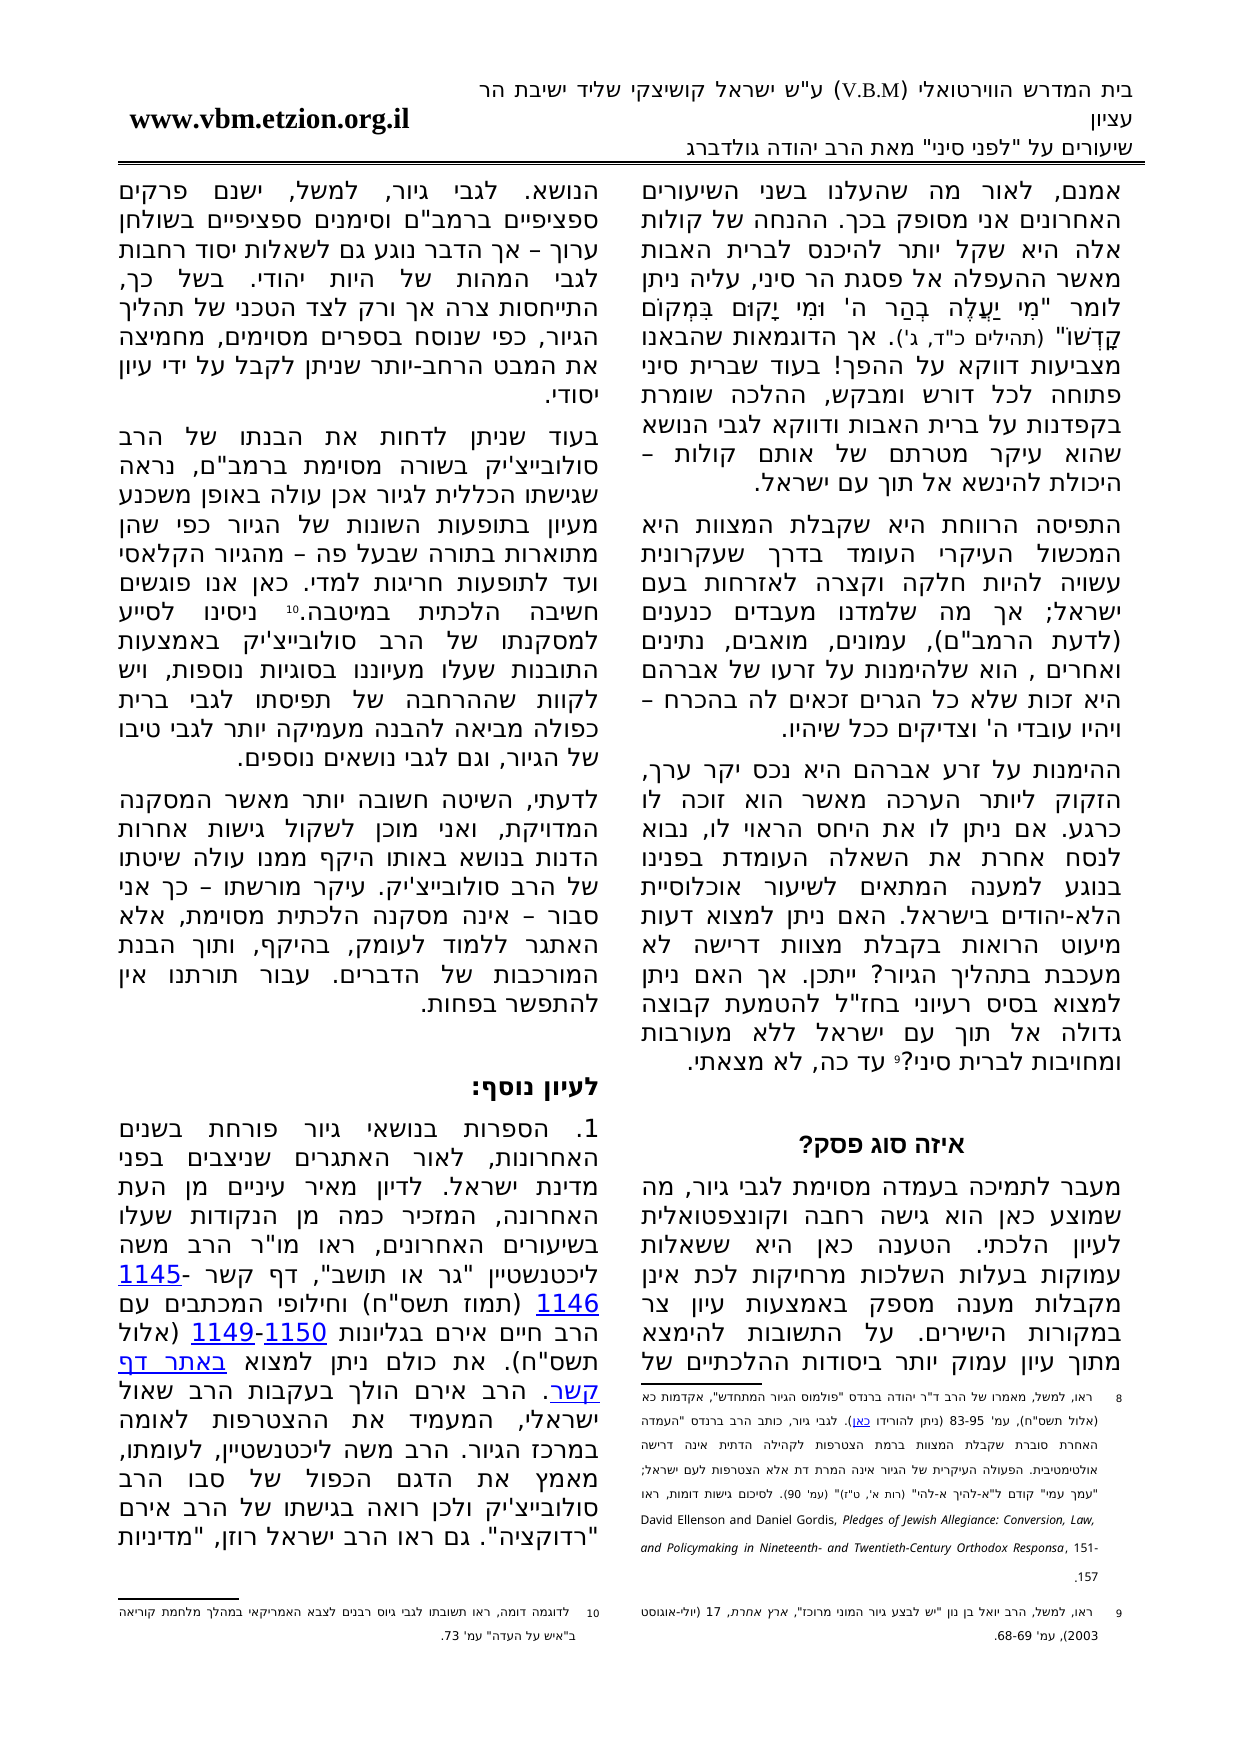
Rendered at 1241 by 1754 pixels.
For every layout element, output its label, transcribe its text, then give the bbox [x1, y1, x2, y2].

text בעוד שניתן לדחות את הבנתו של הרב סולובייצ'יק בשורה מסוימת ברמב"ם, נראה שגישתו הכללית לגיור אכן עולה באופן משכנע מעיון בתופעות השונות של הגיור כפי שהן מתוארות בתורה שבעל פה – מהגיור הקלאסי ועד לתופעות חריגות למדי. כאן אנו פוגשים חשיבה הלכתית במיטבה. ניסינו לסייע למסקנתו של הרב סולובייצ'יק באמצעות התובנות שעלו מעיוננו בסוגיות נוספות, ויש לקוות שההרחבה של תפיסתו לגבי ברית כפולה מביאה להבנה מעמיקה יותר לגבי טיבו של הגיור, וגם לגבי נושאים נוספים. [118, 422, 599, 772]
text לעיון נוסף: [118, 1072, 599, 1101]
text ההימנות על זרע אברהם היא נכס יקר ערך, הזקוק ליותר הערכה מאשר הוא זוכה לו כרגע. אם ניתן לו את היחס הראוי לו, נבוא לנסח אחרת את השאלה העומדת בפנינו בנוגע למענה המתאים לשיעור אוכלוסיית הלא-יהודים בישראל. האם ניתן למצוא דעות מיעוט הרואות בקבלת מצוות דרישה לא מעכבת בתהליך הגיור? ייתכן. אך האם ניתן למצוא בסיס רעיוני בחז"ל להטמעת קבוצה גדולה אל תוך עם ישראל ללא מעורבות ומחויבות לברית סיני? עד כה, לא מצאתי. [641, 756, 1122, 1076]
text מעבר לתמיכה בעמדה מסוימת לגבי גיור, מה שמוצע כאן הוא גישה רחבה וקונצפטואלית לעיון הלכתי. הטענה כאן היא ששאלות עמוקות בעלות השלכות מרחיקות לכת אינן מקבלות מענה מספק באמצעות עיון צר במקורות הישירים. על התשובות להימצא מתוך עיון עמוק יותר ביסודות ההלכתיים של הנושא. לגבי גיור, למשל, ישנם פרקים ספציפיים ברמב"ם וסימנים ספציפיים בשולחן ערוך – אך הדבר נוגע גם לשאלות יסוד רחבות לגבי המהות של היות יהודי. בשל כך, התייחסות צרה אך ורק לצד הטכני של תהליך הגיור, כפי שנוסח בספרים מסוימים, מחמיצה את המבט הרחב-יותר שניתן לקבל על ידי עיון יסודי. [118, 176, 599, 410]
text לדעתי, השיטה חשובה יותר מאשר המסקנה המדויקת, ואני מוכן לשקול גישות אחרות הדנות בנושא באותו היקף ממנו עולה שיטתו של הרב סולובייצ'יק. עיקר מורשתו – כך אני סבור – אינה מסקנה הלכתית מסוימת, אלא האתגר ללמוד לעומק, בהיקף, ותוך הבנת המורכבות של הדברים. עבור תורתנו אין להתפשר בפחות. [118, 785, 599, 1018]
text אמנם, לאור מה שהעלנו בשני השיעורים האחרונים אני מסופק בכך. ההנחה של קולות אלה היא שקל יותר להיכנס לברית האבות מאשר ההעפלה אל פסגת הר סיני, עליה ניתן לומר "מִי יַעֲלֶה בְהַר ה' וּמִי יָקוּם בִּמְקוֹם קָדְשׁוֹ" (תהילים כ"ד, ג'). אך הדוגמאות שהבאנו מצביעות דווקא על ההפך! בעוד שברית סיני פתוחה לכל דורש ומבקש, ההלכה שומרת בקפדנות על ברית האבות ודווקא לגבי הנושא שהוא עיקר מטרתם של אותם קולות – היכולת להינשא אל תוך עם ישראל. [641, 176, 1122, 497]
text איזה סוג פסק? [641, 1131, 1122, 1160]
text מעבר לתמיכה בעמדה מסוימת לגבי גיור, מה שמוצע כאן הוא גישה רחבה וקונצפטואלית לעיון הלכתי. הטענה כאן היא ששאלות עמוקות בעלות השלכות מרחיקות לכת אינן מקבלות מענה מספק באמצעות עיון צר במקורות הישירים. על התשובות להימצא מתוך עיון עמוק יותר ביסודות ההלכתיים של הנושא. לגבי גיור, למשל, ישנם פרקים ספציפיים ברמב"ם וסימנים ספציפיים בשולחן ערוך – אך הדבר נוגע גם לשאלות יסוד רחבות לגבי המהות של היות יהודי. בשל כך, התייחסות צרה אך ורק לצד הטכני של תהליך הגיור, כפי שנוסח בספרים מסוימים, מחמיצה את המבט הרחב-יותר שניתן לקבל על ידי עיון יסודי. [641, 1172, 1122, 1376]
text התפיסה הרווחת היא שקבלת המצוות היא המכשול העיקרי העומד בדרך שעקרונית עשויה להיות חלקה וקצרה לאזרחות בעם ישראל; אך מה שלמדנו מעבדים כנענים (לדעת הרמב"ם), עמונים, מואבים, נתינים ואחרים , הוא שלהימנות על זרעו של אברהם היא זכות שלא כל הגרים זכאים לה בהכרח – ויהיו עובדי ה' וצדיקים ככל שיהיו. [641, 510, 1122, 743]
